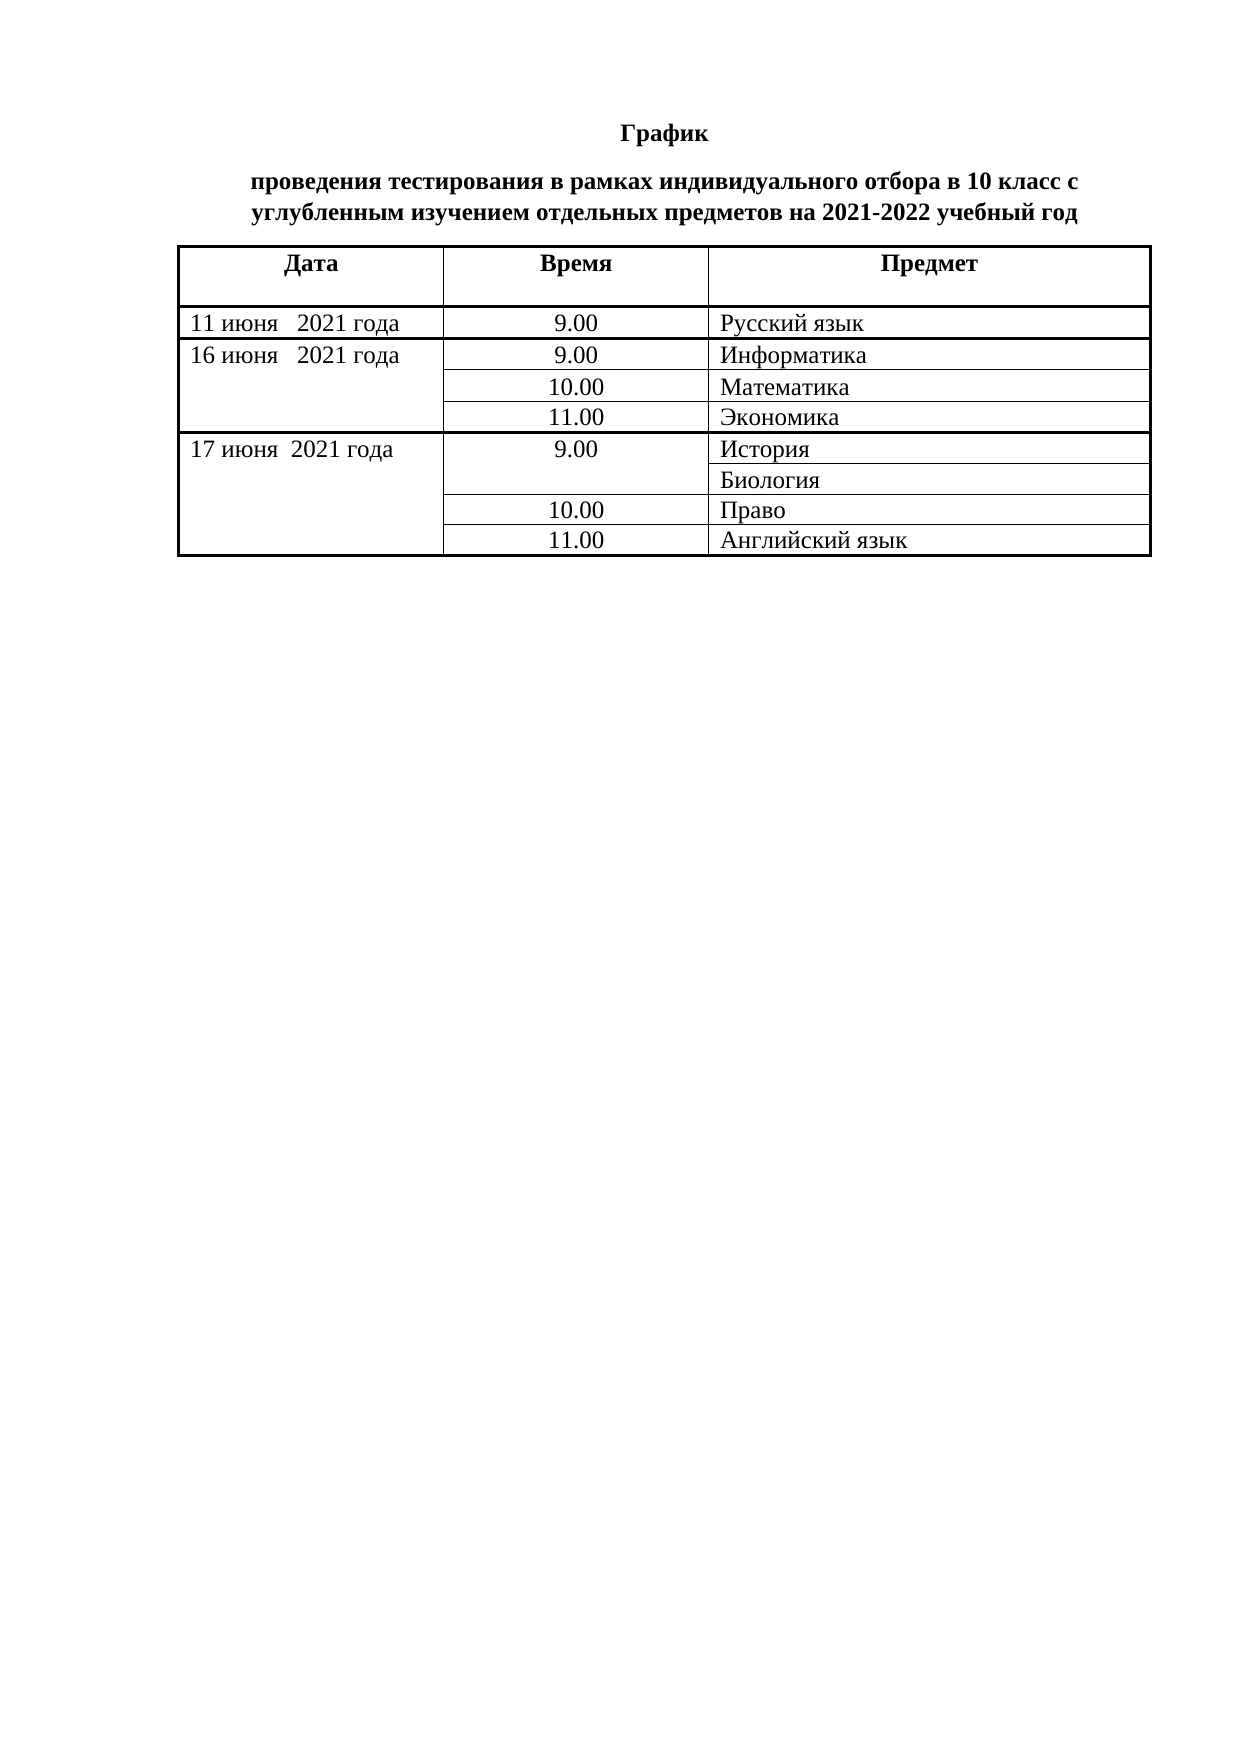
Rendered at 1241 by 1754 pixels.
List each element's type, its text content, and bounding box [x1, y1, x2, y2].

table_cell Биология [709, 464, 1149, 494]
table_cell 11.00 [444, 402, 708, 431]
table_cell 9.00 [444, 308, 708, 337]
table_cell 17 июня 2021 года [180, 434, 443, 554]
table_cell 9.00 [444, 340, 708, 369]
table_cell Английский язык [709, 525, 1149, 554]
table_cell 10.00 [444, 495, 708, 524]
table_header Предмет [709, 248, 1149, 305]
table_cell Экономика [709, 402, 1149, 431]
table_header Время [444, 248, 708, 305]
table_cell Информатика [709, 340, 1149, 369]
table_cell 11 июня 2021 года [180, 308, 443, 337]
table_cell 11.00 [444, 525, 708, 554]
text График [177, 118, 1152, 147]
table_cell История [709, 434, 1149, 462]
table_cell Русский язык [709, 308, 1149, 337]
table_cell Математика [709, 370, 1149, 401]
table_cell 9.00 [444, 434, 708, 494]
table_cell 10.00 [444, 370, 708, 401]
table_cell Право [709, 495, 1149, 524]
text проведения тестирования в рамках индивидуального отбора в 10 класс с углубленным изучением отдельных предметов на 2021-2022 учебный год [177, 166, 1152, 226]
table_header Дата [180, 248, 443, 305]
table_cell 16 июня 2021 года [180, 340, 443, 431]
